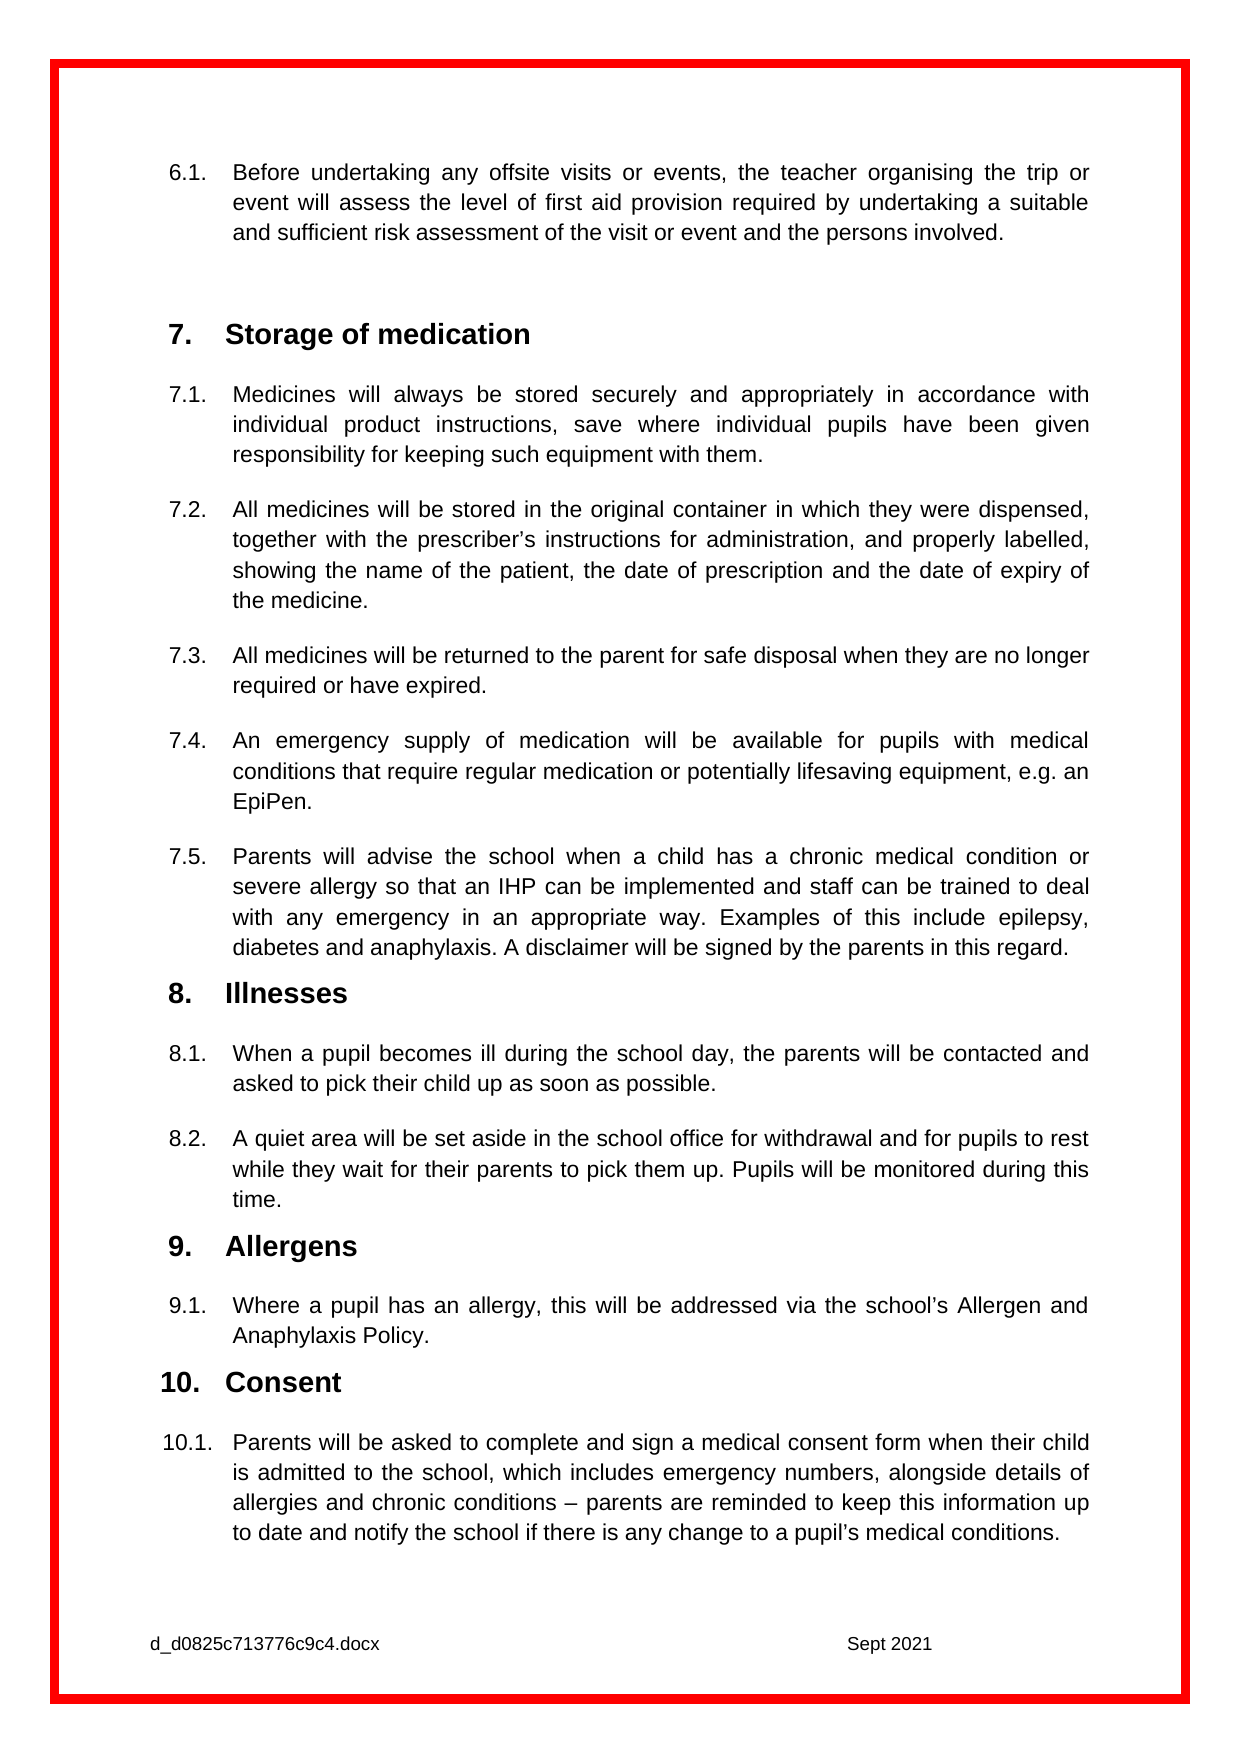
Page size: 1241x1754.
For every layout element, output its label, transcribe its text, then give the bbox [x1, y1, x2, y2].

text All medicines will be returned to the parent for safe disposal when they are no longer required or have expired. [187, 642, 1090, 699]
subtitle Storage of medication [180, 317, 1090, 351]
list A quiet area will be set aside in the school office for withdrawal and for pupils to rest while they wait for their parents to pick them up. Pupils will be monitored during this time. [187, 1125, 1090, 1212]
text Where a pupil has an allergy, this will be addressed via the school’s Allergen and Anaphylaxis Policy. [187, 1292, 1090, 1349]
text All medicines will be stored in the original container in which they were dispensed, together with the prescriber’s instructions for administration, and properly labelled, showing the name of the patient, the date of prescription and the date of expiry of the medicine. [187, 496, 1090, 613]
text An emergency supply of medication will be available for pupils with medical conditions that require regular medication or potentially lifesaving equipment, e.g. an EpiPen. [187, 727, 1090, 814]
list When a pupil becomes ill during the school day, the parents will be contacted and asked to pick their child up as soon as possible. [187, 1040, 1090, 1097]
text Medicines will always be stored securely and appropriately in accordance with individual product instructions, save where individual pupils have been given responsibility for keeping such equipment with them. [187, 381, 1090, 467]
subtitle Illnesses [180, 976, 1090, 1010]
list Parents will be asked to complete and sign a medical consent form when their child is admitted to the school, which includes emergency numbers, alongside details of allergies and chronic conditions – parents are reminded to keep this information up to date and notify the school if there is any change to a pupil’s medical conditions. [187, 1428, 1090, 1546]
subtitle Allergens [180, 1228, 1090, 1262]
text Before undertaking any offsite visits or events, the teacher organising the trip or event will assess the level of first aid provision required by undertaking a suitable and sufficient risk assessment of the visit or event and the persons involved. [187, 159, 1090, 246]
subtitle Consent [180, 1365, 1090, 1398]
text Parents will advise the school when a child has a chronic medical condition or severe allergy so that an IHP can be implemented and staff can be trained to deal with any emergency in an appropriate way. Examples of this include epilepsy, diabetes and anaphylaxis. A disclaimer will be signed by the parents in this regard. [187, 843, 1090, 960]
